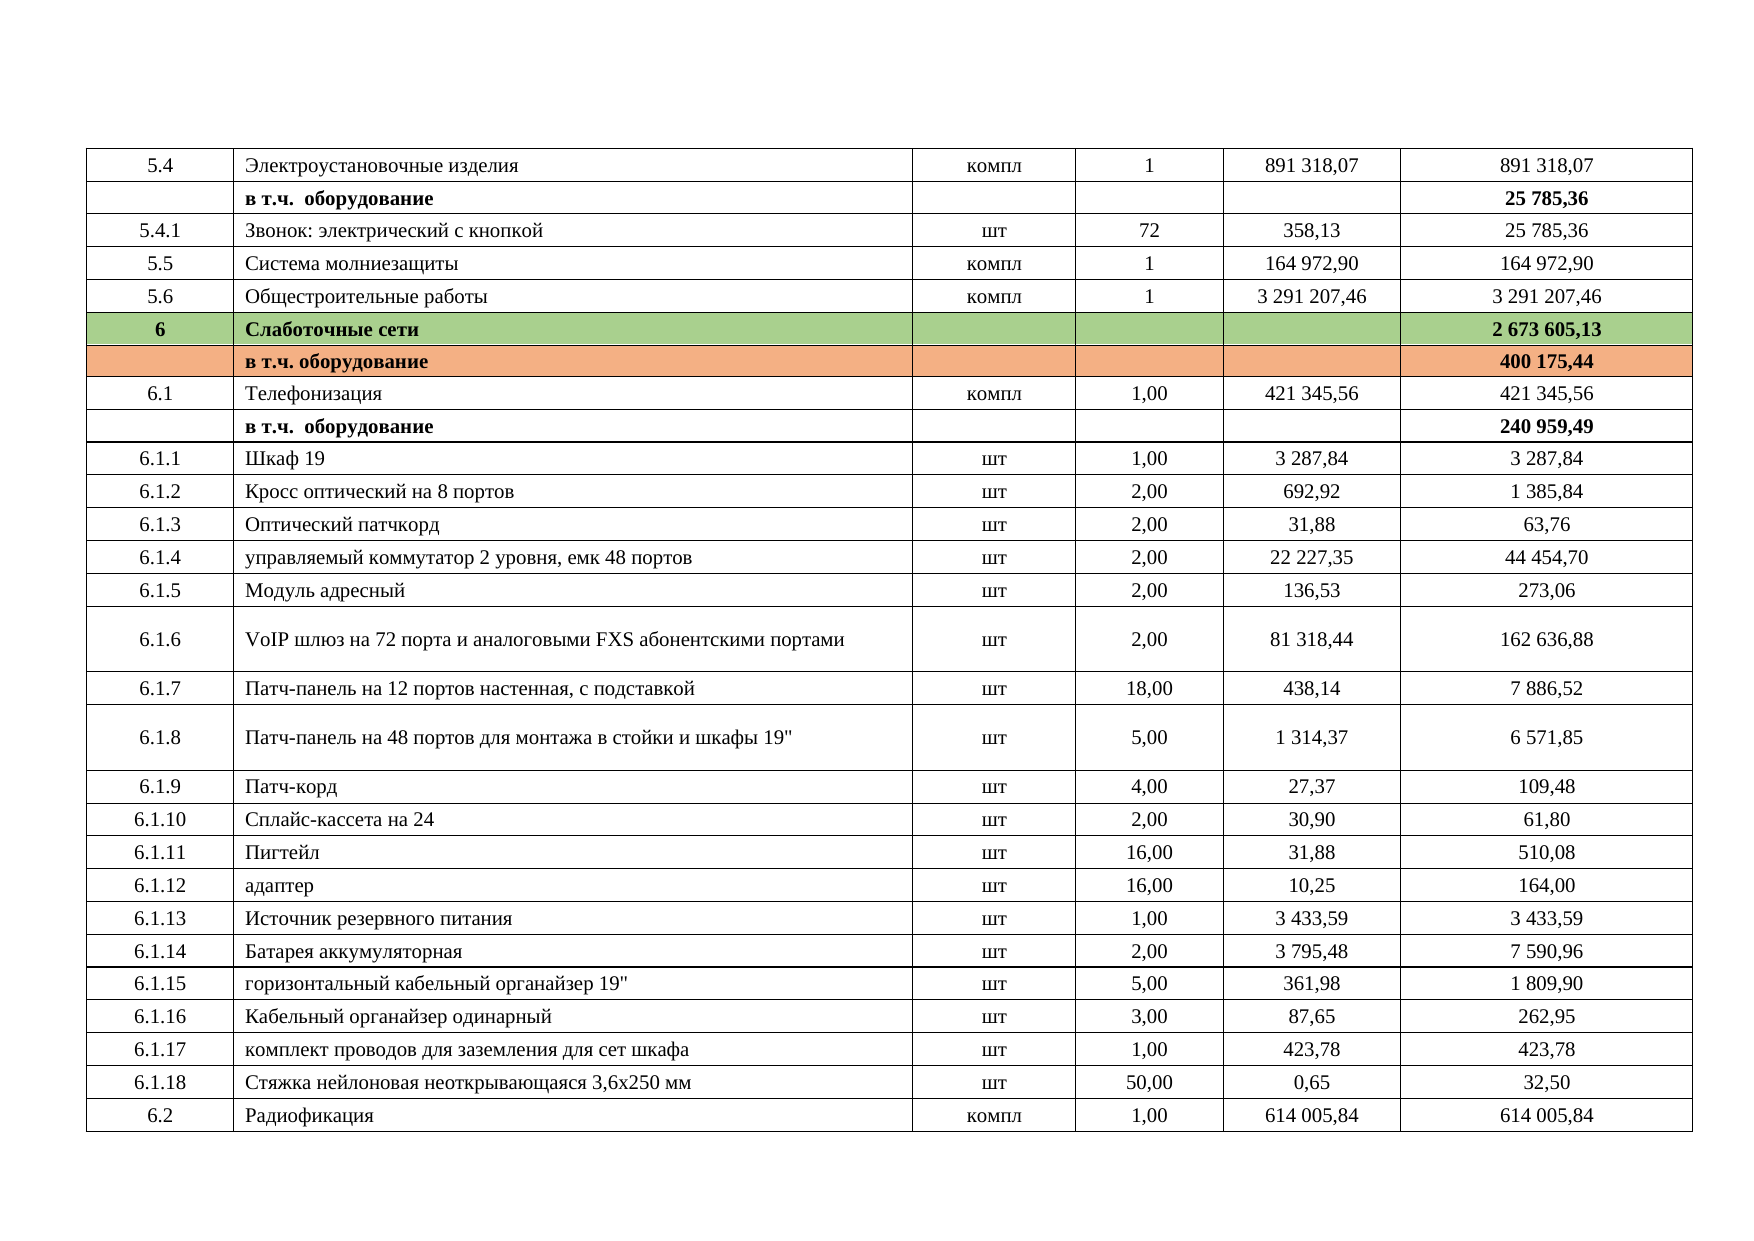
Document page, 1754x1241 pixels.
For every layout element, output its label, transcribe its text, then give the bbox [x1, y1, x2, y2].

table_cell компл [913, 247, 1075, 279]
table_cell Слаботочные сети [234, 313, 912, 344]
table_cell 16,00 [1076, 836, 1223, 868]
table_cell Шкаф 19 [234, 443, 912, 474]
table_cell 32,50 [1401, 1066, 1692, 1098]
table_cell 5.6 [87, 280, 233, 312]
table_cell 5,00 [1076, 968, 1223, 999]
table_cell 6.1.12 [87, 869, 233, 901]
table_cell 6 [87, 313, 233, 344]
table_cell 27,37 [1224, 771, 1400, 802]
table_cell шт [913, 1000, 1075, 1032]
table_cell шт [913, 836, 1075, 868]
table_cell шт [913, 902, 1075, 934]
table_cell шт [913, 607, 1075, 671]
table_cell 6.1.15 [87, 968, 233, 999]
table_cell 1 [1076, 280, 1223, 312]
table_cell адаптер [234, 869, 912, 901]
table_cell 6.1 [87, 377, 233, 409]
table_cell Электроустановочные изделия [234, 149, 912, 181]
table_cell 18,00 [1076, 672, 1223, 704]
table_cell 6.1.18 [87, 1066, 233, 1098]
table_cell 3 433,59 [1401, 902, 1692, 934]
table_cell 164,00 [1401, 869, 1692, 901]
table_cell горизонтальный кабельный органайзер 19" [234, 968, 912, 999]
table_cell шт [913, 1066, 1075, 1098]
table_cell 423,78 [1224, 1033, 1400, 1065]
table_cell Батарея аккумуляторная [234, 935, 912, 966]
table_cell 1,00 [1076, 902, 1223, 934]
table_cell 6.1.6 [87, 607, 233, 671]
table_cell 1,00 [1076, 377, 1223, 409]
table_cell 3 287,84 [1224, 443, 1400, 474]
table_cell 61,80 [1401, 804, 1692, 835]
table_cell 6.1.17 [87, 1033, 233, 1065]
table_cell Стяжка нейлоновая неоткрывающаяся 3,6х250 мм [234, 1066, 912, 1098]
table_cell 421 345,56 [1401, 377, 1692, 409]
table_cell 891 318,07 [1224, 149, 1400, 181]
table_cell 421 345,56 [1224, 377, 1400, 409]
table_cell 6.1.5 [87, 574, 233, 606]
table_cell управляемый коммутатор 2 уровня, емк 48 портов [234, 541, 912, 573]
table_cell шт [913, 541, 1075, 573]
table_cell 1,00 [1076, 1099, 1223, 1131]
table_cell 63,76 [1401, 508, 1692, 540]
table_cell компл [913, 280, 1075, 312]
table_cell Звонок: электрический с кнопкой [234, 214, 912, 246]
table_cell 3 291 207,46 [1401, 280, 1692, 312]
table_cell 3 795,48 [1224, 935, 1400, 966]
table_cell 1 [1076, 247, 1223, 279]
table_cell 6.1.4 [87, 541, 233, 573]
table_cell 81 318,44 [1224, 607, 1400, 671]
table_cell 400 175,44 [1401, 346, 1692, 376]
table_cell 6.1.2 [87, 475, 233, 507]
table_cell в т.ч. оборудование [234, 346, 912, 376]
table_cell 1 314,37 [1224, 705, 1400, 769]
table_cell в т.ч. оборудование [234, 182, 912, 213]
table_cell [1076, 313, 1223, 344]
table_cell шт [913, 935, 1075, 966]
table_cell 5,00 [1076, 705, 1223, 769]
table_cell Сплайс-кассета на 24 [234, 804, 912, 835]
table_cell 5.5 [87, 247, 233, 279]
table_cell 164 972,90 [1401, 247, 1692, 279]
table_cell Телефонизация [234, 377, 912, 409]
table_cell шт [913, 771, 1075, 802]
table_cell 50,00 [1076, 1066, 1223, 1098]
table_cell 2,00 [1076, 607, 1223, 671]
table_cell в т.ч. оборудование [234, 410, 912, 441]
table_cell [1076, 182, 1223, 213]
table_cell 5.4.1 [87, 214, 233, 246]
table_cell шт [913, 475, 1075, 507]
table_cell 2,00 [1076, 508, 1223, 540]
table_cell 109,48 [1401, 771, 1692, 802]
table_cell шт [913, 443, 1075, 474]
table_cell 2,00 [1076, 804, 1223, 835]
table_cell [913, 182, 1075, 213]
table_cell 7 590,96 [1401, 935, 1692, 966]
table_cell Источник резервного питания [234, 902, 912, 934]
table_cell [87, 410, 233, 441]
table_cell Пигтейл [234, 836, 912, 868]
table_cell шт [913, 574, 1075, 606]
table_cell 136,53 [1224, 574, 1400, 606]
table_cell 162 636,88 [1401, 607, 1692, 671]
table_cell 3 433,59 [1224, 902, 1400, 934]
table_cell 6.1.10 [87, 804, 233, 835]
table_cell 891 318,07 [1401, 149, 1692, 181]
table_cell 2,00 [1076, 935, 1223, 966]
table_cell шт [913, 672, 1075, 704]
table_cell 510,08 [1401, 836, 1692, 868]
table_cell 6.1.3 [87, 508, 233, 540]
table_cell [1076, 410, 1223, 441]
table_cell 72 [1076, 214, 1223, 246]
table_cell 6.2 [87, 1099, 233, 1131]
table_cell 3 291 207,46 [1224, 280, 1400, 312]
table_cell 1 385,84 [1401, 475, 1692, 507]
table_cell Патч-корд [234, 771, 912, 802]
table_cell шт [913, 508, 1075, 540]
table_cell 6.1.13 [87, 902, 233, 934]
table_cell 44 454,70 [1401, 541, 1692, 573]
table_cell 7 886,52 [1401, 672, 1692, 704]
table_cell 273,06 [1401, 574, 1692, 606]
table_cell 423,78 [1401, 1033, 1692, 1065]
table_cell 0,65 [1224, 1066, 1400, 1098]
table_cell 6 571,85 [1401, 705, 1692, 769]
table_cell VoIP шлюз на 72 порта и аналоговыми FXS абонентскими портами [234, 607, 912, 671]
table_cell [1224, 346, 1400, 376]
table_cell Общестроительные работы [234, 280, 912, 312]
table_cell [1076, 346, 1223, 376]
table_cell 361,98 [1224, 968, 1400, 999]
table_cell компл [913, 149, 1075, 181]
table_cell 692,92 [1224, 475, 1400, 507]
table_cell 6.1.16 [87, 1000, 233, 1032]
table_cell 1,00 [1076, 443, 1223, 474]
table_cell Радиофикация [234, 1099, 912, 1131]
table_cell Кабельный органайзер одинарный [234, 1000, 912, 1032]
table_cell 87,65 [1224, 1000, 1400, 1032]
table_cell шт [913, 804, 1075, 835]
table_cell [87, 182, 233, 213]
table_cell Патч-панель на 48 портов для монтажа в стойки и шкафы 19" [234, 705, 912, 769]
table_cell 1 [1076, 149, 1223, 181]
table_cell шт [913, 214, 1075, 246]
table_cell Оптический патчкорд [234, 508, 912, 540]
table_cell шт [913, 1033, 1075, 1065]
table_cell комплект проводов для заземления для сет шкафа [234, 1033, 912, 1065]
table_cell 1 809,90 [1401, 968, 1692, 999]
table_cell 31,88 [1224, 836, 1400, 868]
table_cell 6.1.8 [87, 705, 233, 769]
table_cell [1224, 313, 1400, 344]
table_cell 3 287,84 [1401, 443, 1692, 474]
table_cell 2,00 [1076, 475, 1223, 507]
table_cell 2,00 [1076, 541, 1223, 573]
table_cell [913, 346, 1075, 376]
table_cell [87, 346, 233, 376]
table_cell шт [913, 968, 1075, 999]
table_cell компл [913, 1099, 1075, 1131]
table_cell 25 785,36 [1401, 214, 1692, 246]
table_cell [913, 313, 1075, 344]
table_cell 164 972,90 [1224, 247, 1400, 279]
table_cell 6.1.7 [87, 672, 233, 704]
table_cell шт [913, 705, 1075, 769]
table_cell Патч-панель на 12 портов настенная, с подставкой [234, 672, 912, 704]
table_cell 5.4 [87, 149, 233, 181]
table_cell Кросс оптический на 8 портов [234, 475, 912, 507]
table_cell 240 959,49 [1401, 410, 1692, 441]
table_cell 358,13 [1224, 214, 1400, 246]
table_cell 6.1.1 [87, 443, 233, 474]
table_cell 10,25 [1224, 869, 1400, 901]
table_cell 2,00 [1076, 574, 1223, 606]
table_cell 22 227,35 [1224, 541, 1400, 573]
table_cell 6.1.14 [87, 935, 233, 966]
table_cell 6.1.11 [87, 836, 233, 868]
table_cell 2 673 605,13 [1401, 313, 1692, 344]
table_cell 614 005,84 [1401, 1099, 1692, 1131]
table_cell 1,00 [1076, 1033, 1223, 1065]
table_cell 6.1.9 [87, 771, 233, 802]
table_cell компл [913, 377, 1075, 409]
table_cell 438,14 [1224, 672, 1400, 704]
table_cell Система молниезащиты [234, 247, 912, 279]
table_cell 16,00 [1076, 869, 1223, 901]
table_cell [1224, 410, 1400, 441]
table_cell 262,95 [1401, 1000, 1692, 1032]
table_cell [913, 410, 1075, 441]
table_cell 31,88 [1224, 508, 1400, 540]
table_cell шт [913, 869, 1075, 901]
table_cell 30,90 [1224, 804, 1400, 835]
table_cell 4,00 [1076, 771, 1223, 802]
table_cell 25 785,36 [1401, 182, 1692, 213]
table_cell [1224, 182, 1400, 213]
table_cell 614 005,84 [1224, 1099, 1400, 1131]
table_cell 3,00 [1076, 1000, 1223, 1032]
table_cell Модуль адресный [234, 574, 912, 606]
